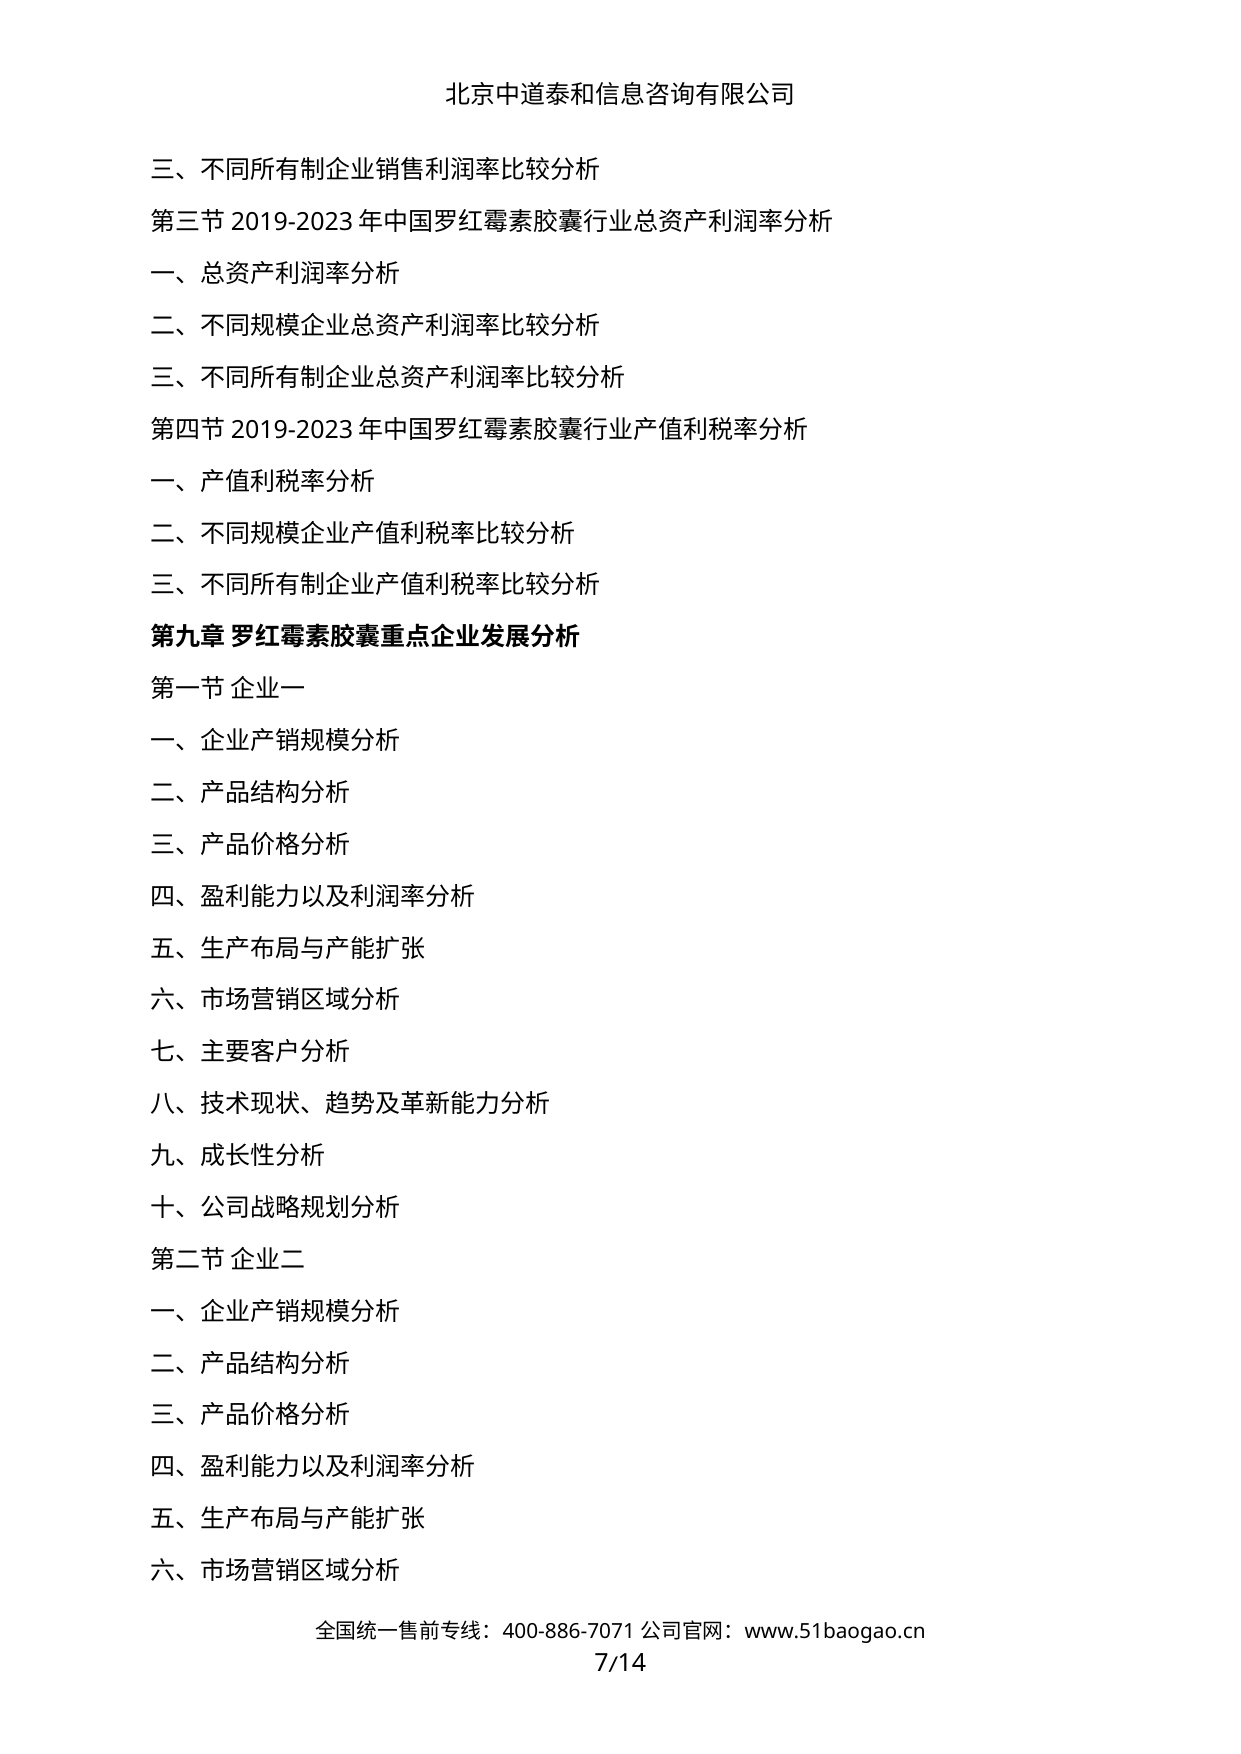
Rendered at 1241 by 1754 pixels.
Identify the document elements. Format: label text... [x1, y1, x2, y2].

text 二、产品结构分析 [150, 1343, 1090, 1379]
text 第四节 2019-2023年中国罗红霉素胶囊行业产值利税率分析 [150, 409, 1090, 446]
text 三、产品价格分析 [150, 824, 1090, 861]
text 六、市场营销区域分析 [150, 1551, 1090, 1587]
text 四、盈利能力以及利润率分析 [150, 876, 1090, 912]
text 八、技术现状、趋势及革新能力分析 [150, 1084, 1090, 1120]
text 十、公司战略规划分析 [150, 1187, 1090, 1224]
text 三、不同所有制企业总资产利润率比较分析 [150, 357, 1090, 394]
text 一、企业产销规模分析 [150, 1291, 1090, 1327]
text 六、市场营销区域分析 [150, 980, 1090, 1016]
text 第三节 2019-2023年中国罗红霉素胶囊行业总资产利润率分析 [150, 202, 1090, 238]
text 二、不同规模企业总资产利润率比较分析 [150, 306, 1090, 342]
text 一、总资产利润率分析 [150, 254, 1090, 290]
text 二、产品结构分析 [150, 772, 1090, 809]
text 二、不同规模企业产值利税率比较分析 [150, 513, 1090, 549]
text 五、生产布局与产能扩张 [150, 928, 1090, 964]
text 第九章 罗红霉素胶囊重点企业发展分析 [150, 617, 1090, 653]
text 三、不同所有制企业产值利税率比较分析 [150, 565, 1090, 601]
text 三、产品价格分析 [150, 1395, 1090, 1431]
text 四、盈利能力以及利润率分析 [150, 1447, 1090, 1483]
text 七、主要客户分析 [150, 1032, 1090, 1068]
text 五、生产布局与产能扩张 [150, 1499, 1090, 1535]
text 一、产值利税率分析 [150, 461, 1090, 497]
text 一、企业产销规模分析 [150, 721, 1090, 757]
text 九、成长性分析 [150, 1136, 1090, 1172]
text 第二节 企业二 [150, 1239, 1090, 1276]
text 第一节 企业一 [150, 669, 1090, 705]
text 三、不同所有制企业销售利润率比较分析 [150, 150, 1090, 186]
